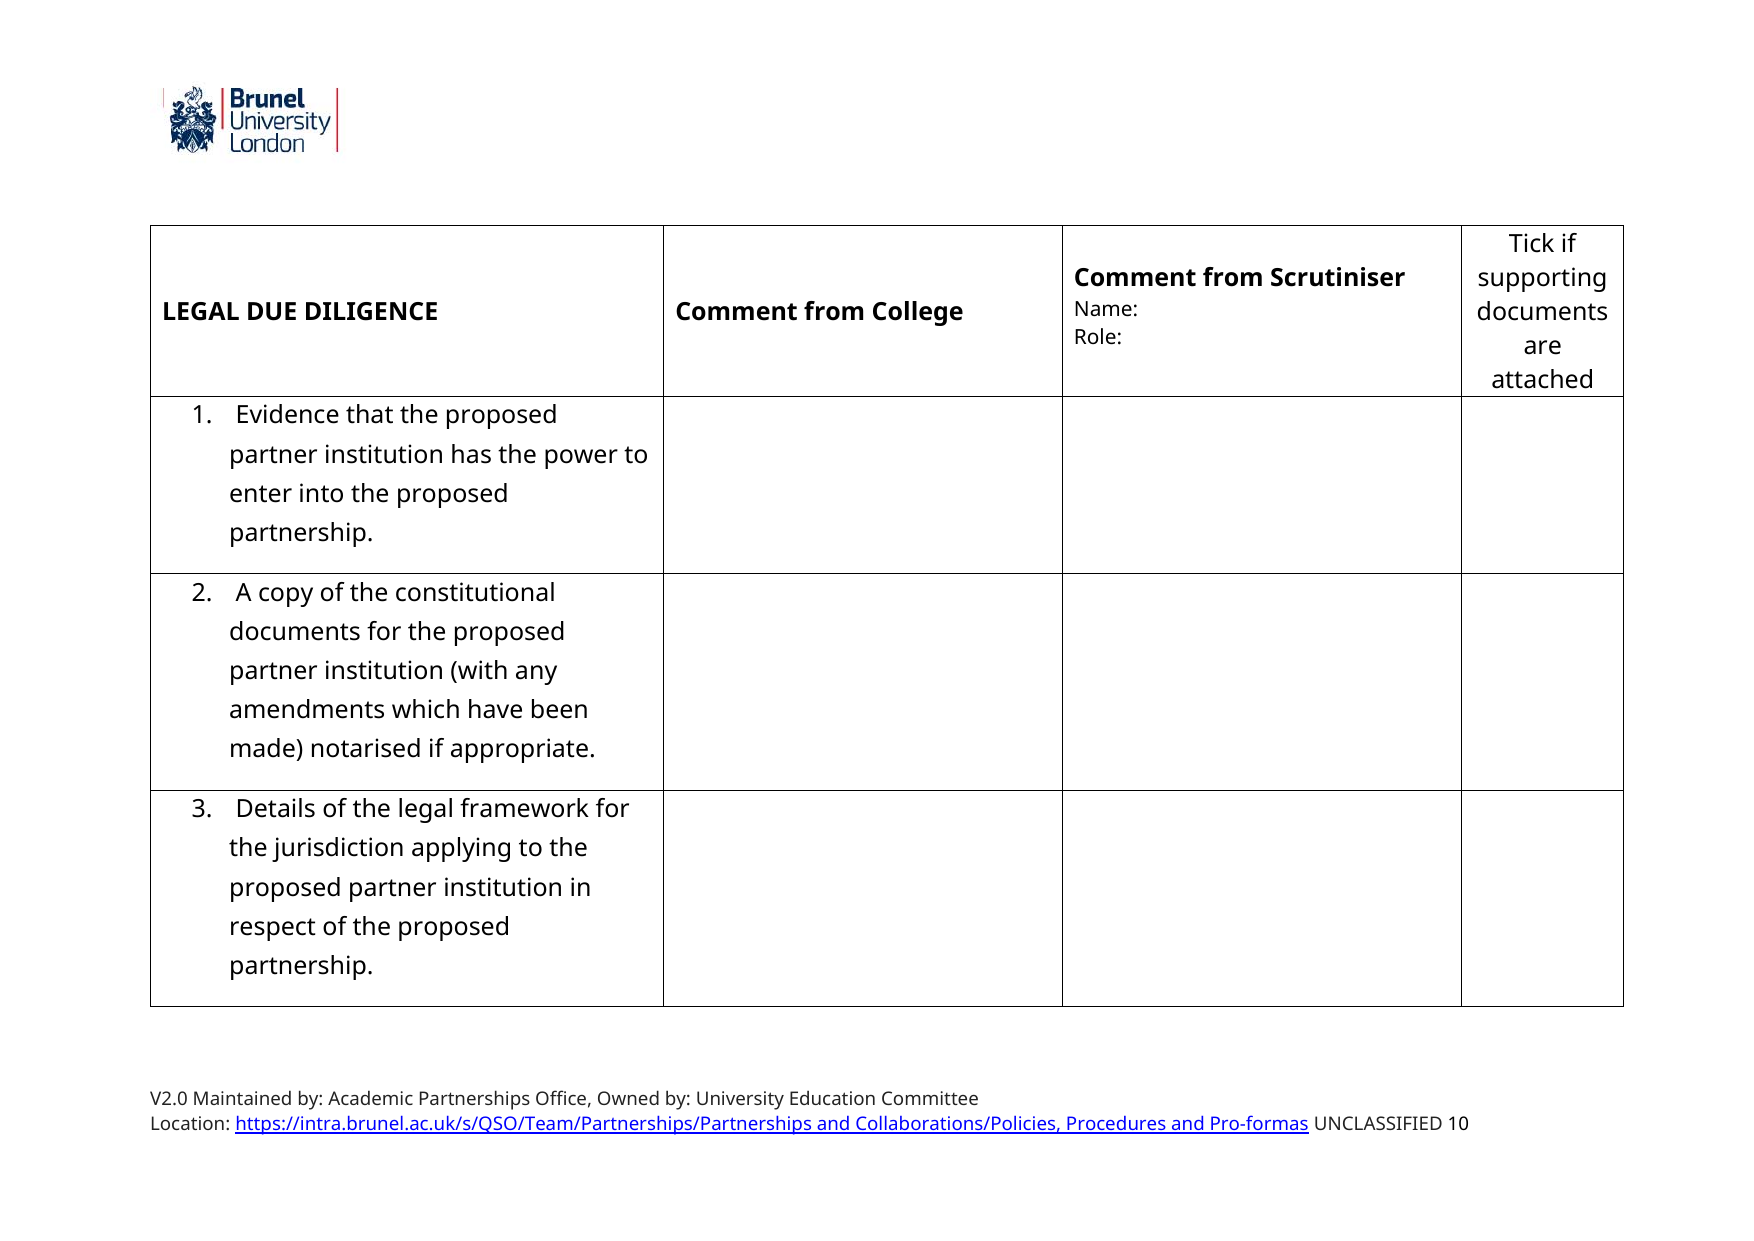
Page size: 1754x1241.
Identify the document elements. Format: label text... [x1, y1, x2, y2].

table_cell [1063, 791, 1461, 1006]
table_cell [664, 791, 1062, 1006]
table_cell [1063, 574, 1461, 790]
table_cell [664, 397, 1062, 573]
table_header Comment from Scrutiniser Name: Role: [1063, 226, 1461, 396]
table_cell A copy of the constitutional documents for the proposed partner institution (with any amendments which have been made) notarised if appropriate. [151, 574, 663, 790]
table_cell Details of the legal framework for the jurisdiction applying to the proposed partner institution in respect of the proposed partnership. [151, 791, 663, 1006]
table_header Tick if supporting documents are attached [1462, 226, 1623, 396]
table_cell [1462, 574, 1623, 790]
table_cell [1462, 397, 1623, 573]
picture [150, 73, 350, 166]
table_cell [1462, 791, 1623, 1006]
table_cell [1063, 397, 1461, 573]
table_cell Evidence that the proposed partner institution has the power to enter into the proposed partnership. [151, 397, 663, 573]
table_header LEGAL DUE DILIGENCE [151, 226, 663, 396]
table_header Comment from College [664, 226, 1062, 396]
table_cell [664, 574, 1062, 790]
